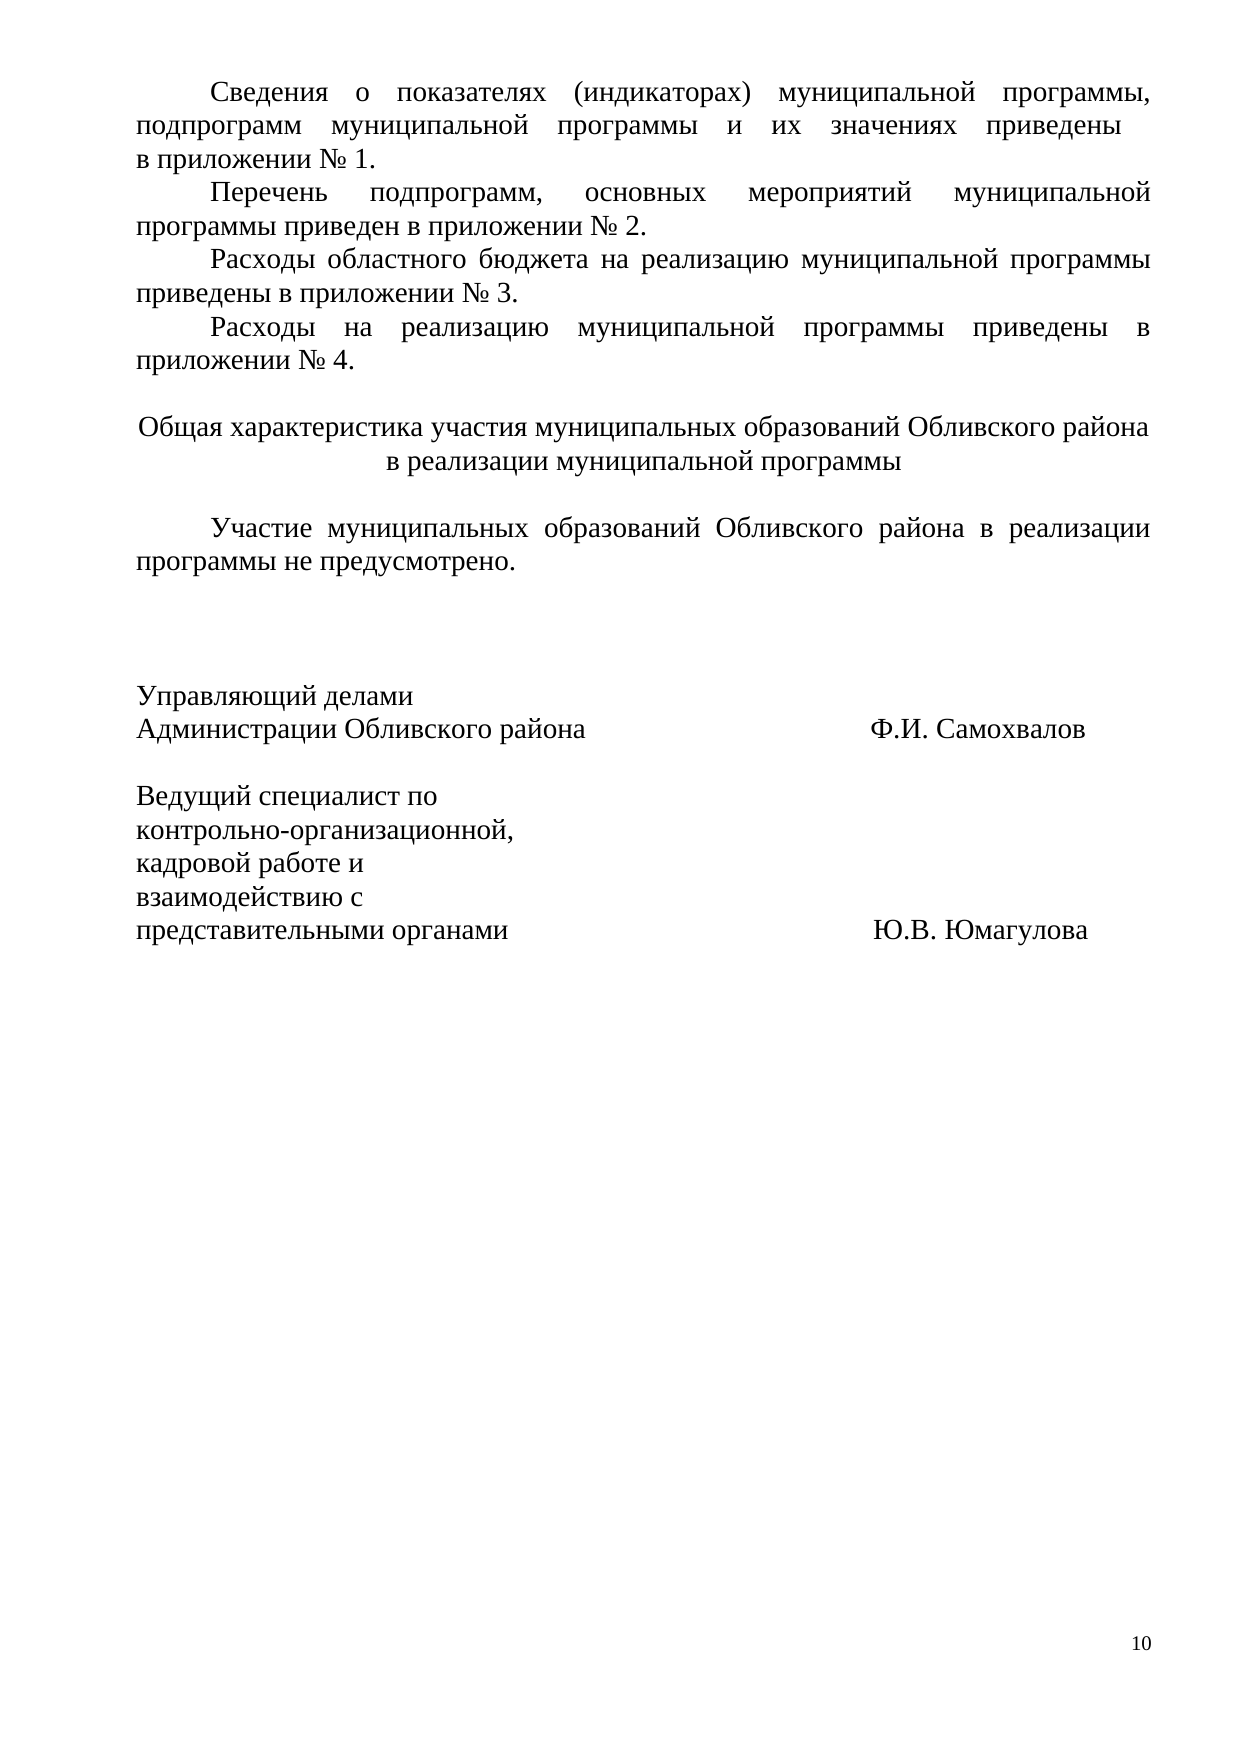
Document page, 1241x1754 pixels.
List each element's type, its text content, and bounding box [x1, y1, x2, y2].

text Общая характеристика участия муниципальных образований Обливского района в реализации муниципальной программы [136, 409, 1152, 476]
text Перечень подпрограмм, основных мероприятий муниципальной программы приведен в приложении № 2. [136, 174, 1152, 242]
text контрольно-организационной, [136, 812, 1152, 845]
text взаимодействию с [136, 879, 1152, 912]
text Расходы областного бюджета на реализацию муниципальной программы приведены в приложении № 3. [136, 242, 1152, 309]
text Управляющий делами [136, 678, 1152, 711]
text Сведения о показателях (индикаторах) муниципальной программы, подпрограмм муниципальной программы и их значениях приведены в приложении № 1. [136, 74, 1152, 174]
text Администрации Обливского района Ф.И. Самохвалов [136, 711, 1152, 745]
text Участие муниципальных образований Обливского района в реализации программы не предусмотрено. [136, 510, 1152, 577]
text Ведущий специалист по [136, 778, 1152, 812]
text представительными органами Ю.В. Юмагулова [136, 912, 1152, 946]
text кадровой работе и [136, 845, 1152, 879]
text Расходы на реализацию муниципальной программы приведены в приложении № 4. [136, 309, 1152, 376]
